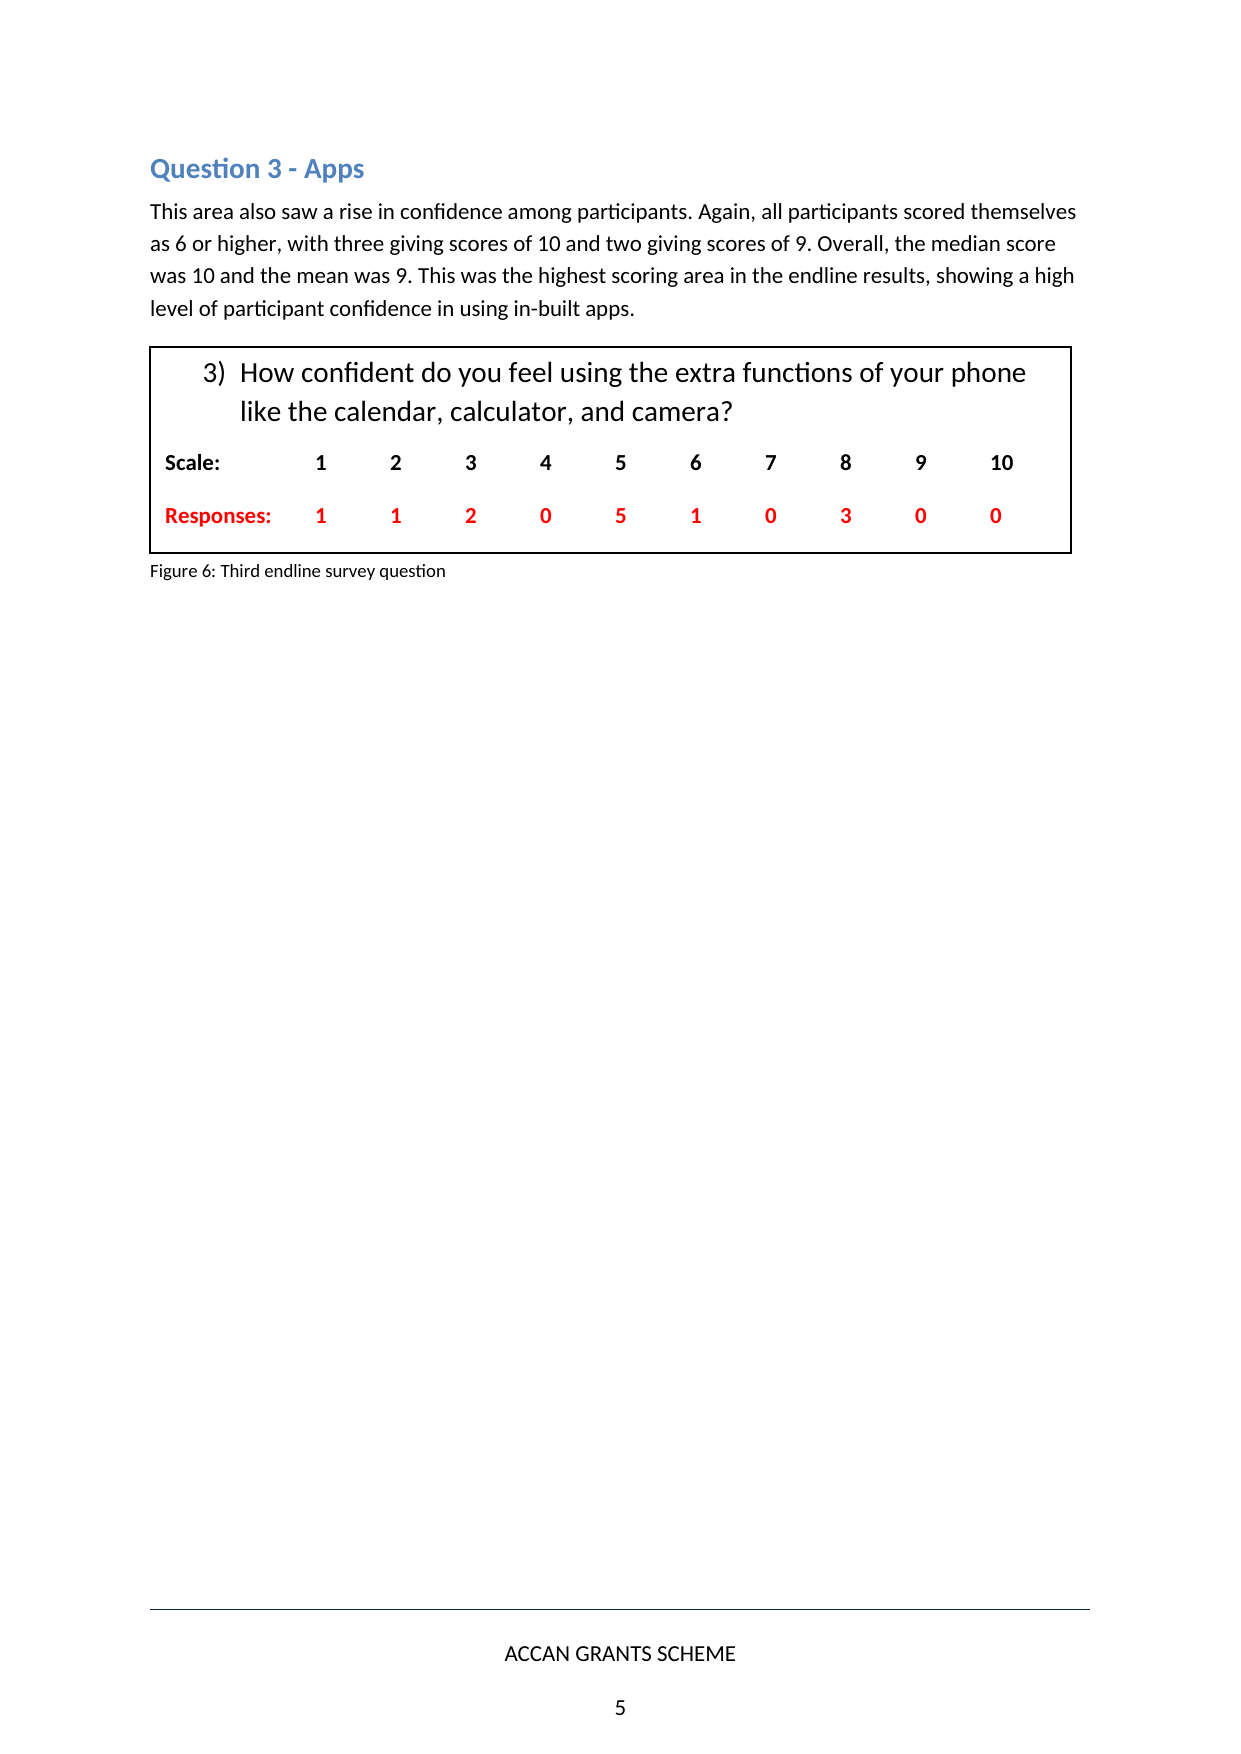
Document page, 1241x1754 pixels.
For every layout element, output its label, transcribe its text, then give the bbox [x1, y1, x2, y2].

subtitle Question 3 - Apps [150, 150, 1090, 186]
text This area also saw a rise in confidence among participants. Again, all participants scored themselves as 6 or higher, with three giving scores of 10 and two giving scores of 9. Overall, the median score was 10 and the mean was 9. This was the highest scoring area in the endline results, showing a high level of participant confidence in using in-built apps. [150, 197, 1090, 322]
list Figure 6: Third endline survey question [150, 347, 1090, 583]
